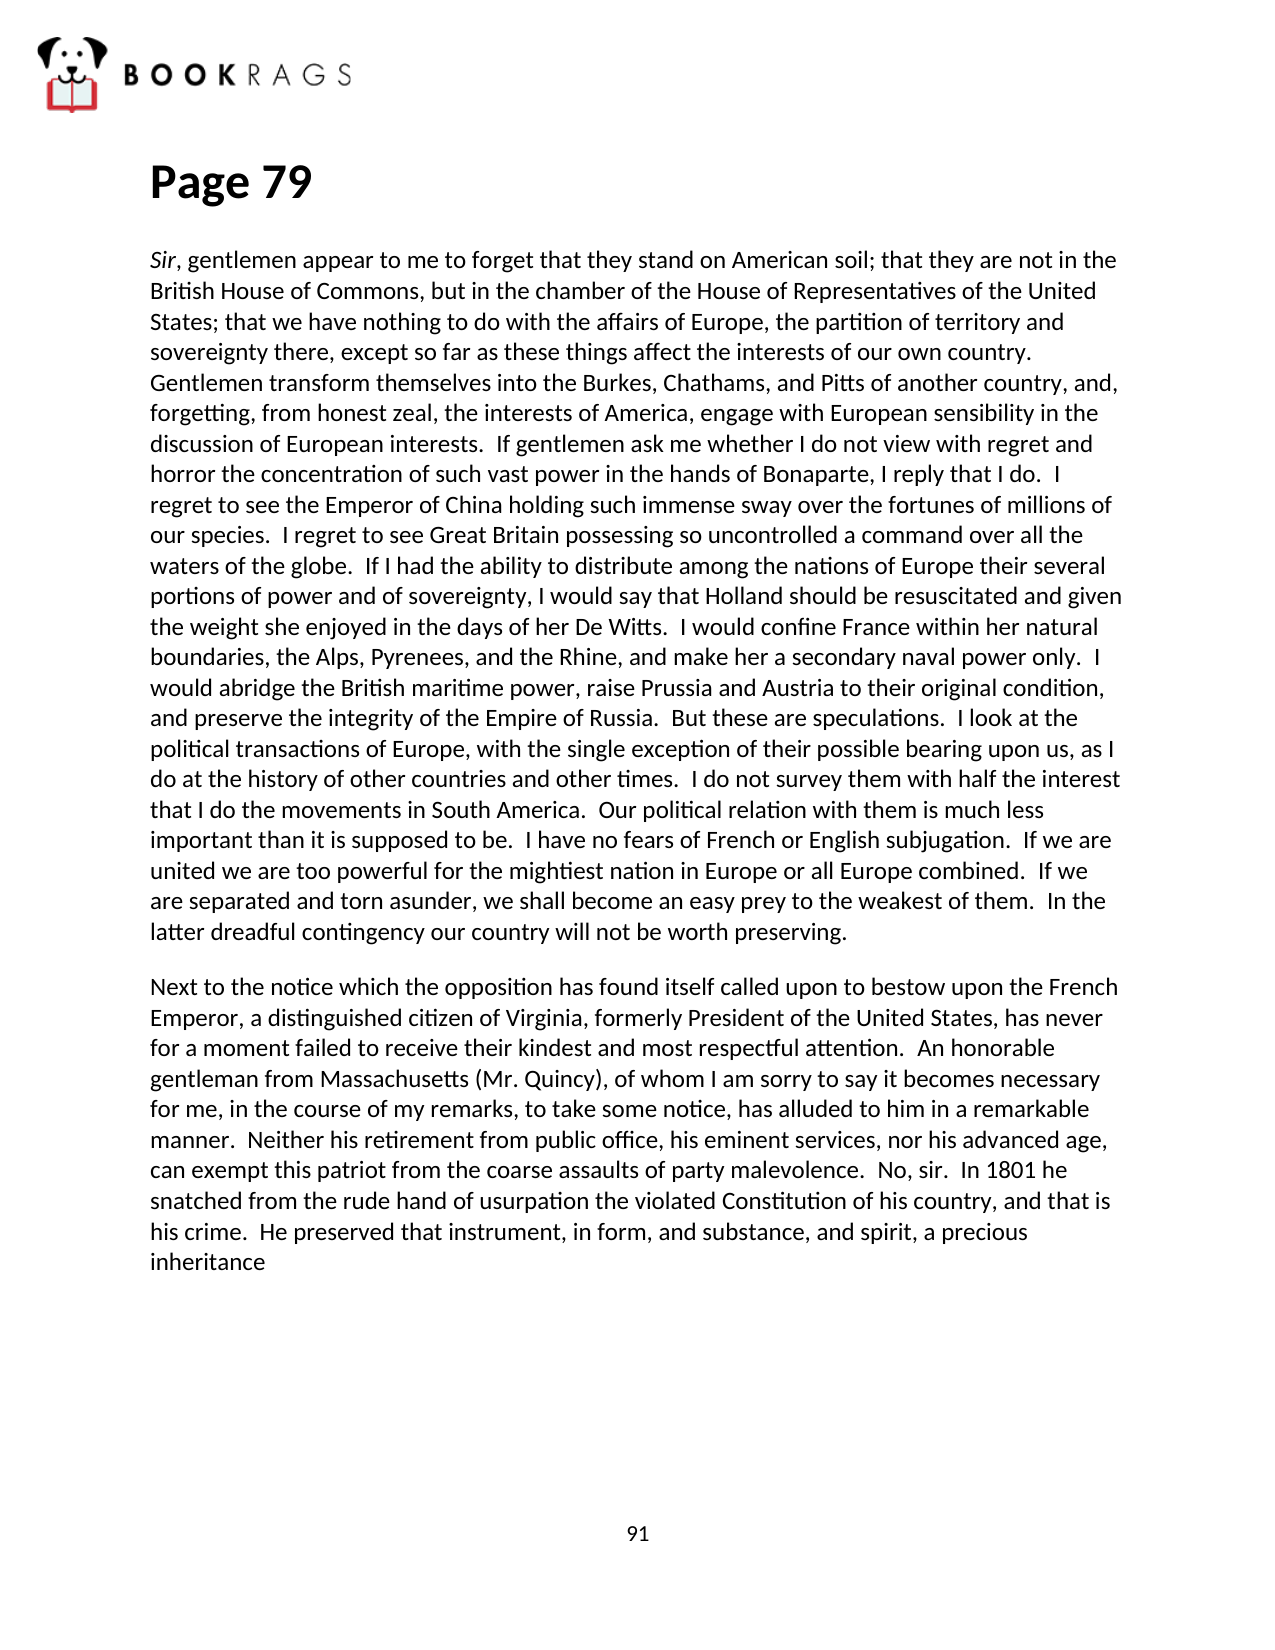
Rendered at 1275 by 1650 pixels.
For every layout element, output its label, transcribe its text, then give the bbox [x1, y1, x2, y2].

text Sir, gentlemen appear to me to forget that they stand on American soil; that they are not in the British House of Commons, but in the chamber of the House of Representatives of the United States; that we have nothing to do with the affairs of Europe, the partition of territory and sovereignty there, except so far as these things affect the interests of our own country. Gentlemen transform themselves into the Burkes, Chathams, and Pitts of another country, and, forgetting, from honest zeal, the interests of America, engage with European sensibility in the discussion of European interests. If gentlemen ask me whether I do not view with regret and horror the concentration of such vast power in the hands of Bonaparte, I reply that I do. I regret to see the Emperor of China holding such immense sway over the fortunes of millions of our species. I regret to see Great Britain possessing so uncontrolled a command over all the waters of the globe. If I had the ability to distribute among the nations of Europe their several portions of power and of sovereignty, I would say that Holland should be resuscitated and given the weight she enjoyed in the days of her De Witts. I would confine France within her natural boundaries, the Alps, Pyrenees, and the Rhine, and make her a secondary naval power only. I would abridge the British maritime power, raise Prussia and Austria to their original condition, and preserve the integrity of the Empire of Russia. But these are speculations. I look at the political transactions of Europe, with the single exception of their possible bearing upon us, as I do at the history of other countries and other times. I do not survey them with half the interest that I do the movements in South America. Our political relation with them is much less important than it is supposed to be. I have no fears of French or English subjugation. If we are united we are too powerful for the mightiest nation in Europe or all Europe combined. If we are separated and torn asunder, we shall become an easy prey to the weakest of them. In the latter dreadful contingency our country will not be worth preserving. [150, 244, 1125, 947]
picture [37, 37, 351, 113]
text Next to the notice which the opposition has found itself called upon to bestow upon the French Emperor, a distinguished citizen of Virginia, formerly President of the United States, has never for a moment failed to receive their kindest and most respectful attention. An honorable gentleman from Massachusetts (Mr. Quincy), of whom I am sorry to say it becomes necessary for me, in the course of my remarks, to take some notice, has alluded to him in a remarkable manner. Neither his retirement from public office, his eminent services, nor his advanced age, can exempt this patriot from the coarse assaults of party malevolence. No, sir. In 1801 he snatched from the rude hand of usurpation the violated Constitution of his country, and that is his crime. He preserved that instrument, in form, and substance, and spirit, a precious inheritance [150, 972, 1125, 1277]
text Page 79 [150, 150, 1125, 211]
